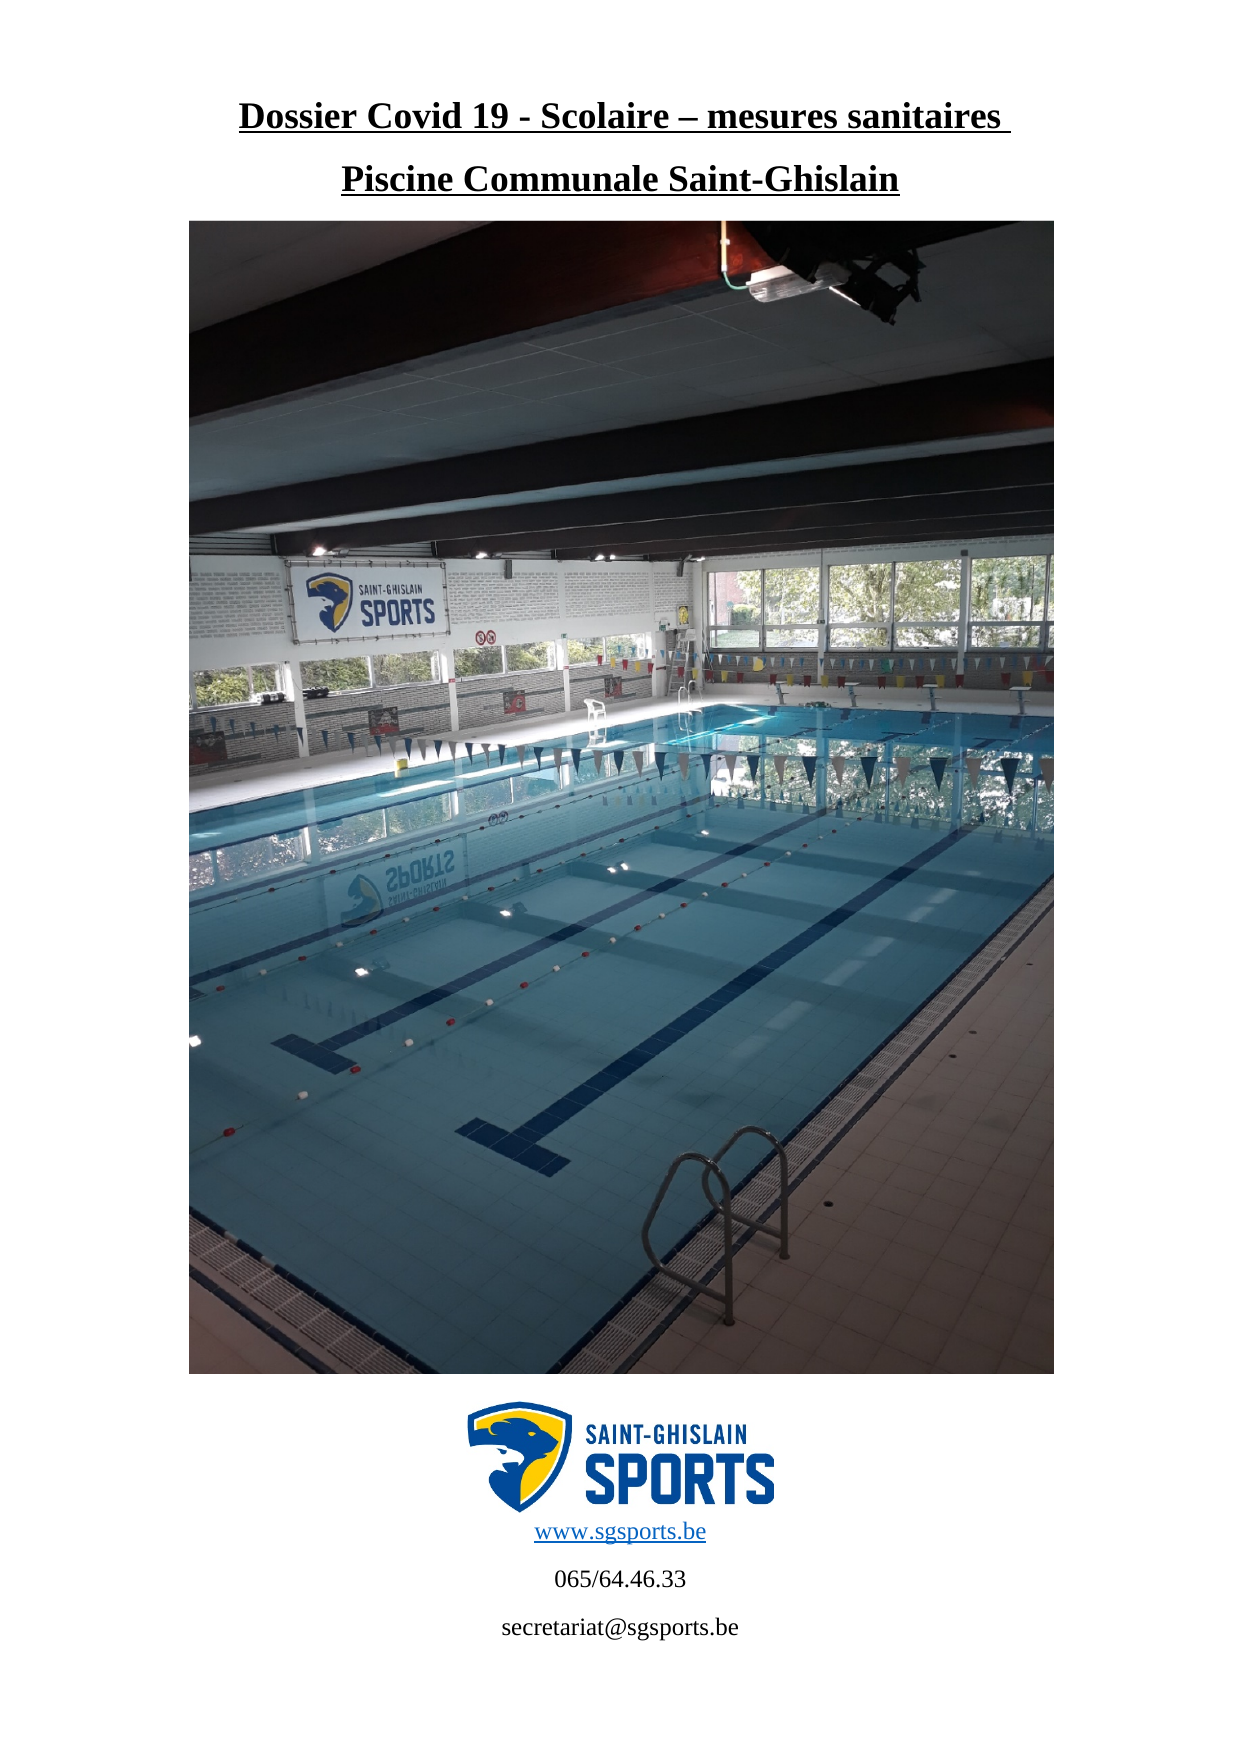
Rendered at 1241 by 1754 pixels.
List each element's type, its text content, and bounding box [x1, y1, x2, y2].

text Dossier Covid 19 - Scolaire – mesures sanitaires [148, 94, 1093, 137]
picture [466, 1401, 774, 1513]
picture [189, 222, 1054, 1373]
text Piscine Communale Saint-Ghislain [148, 157, 1093, 200]
